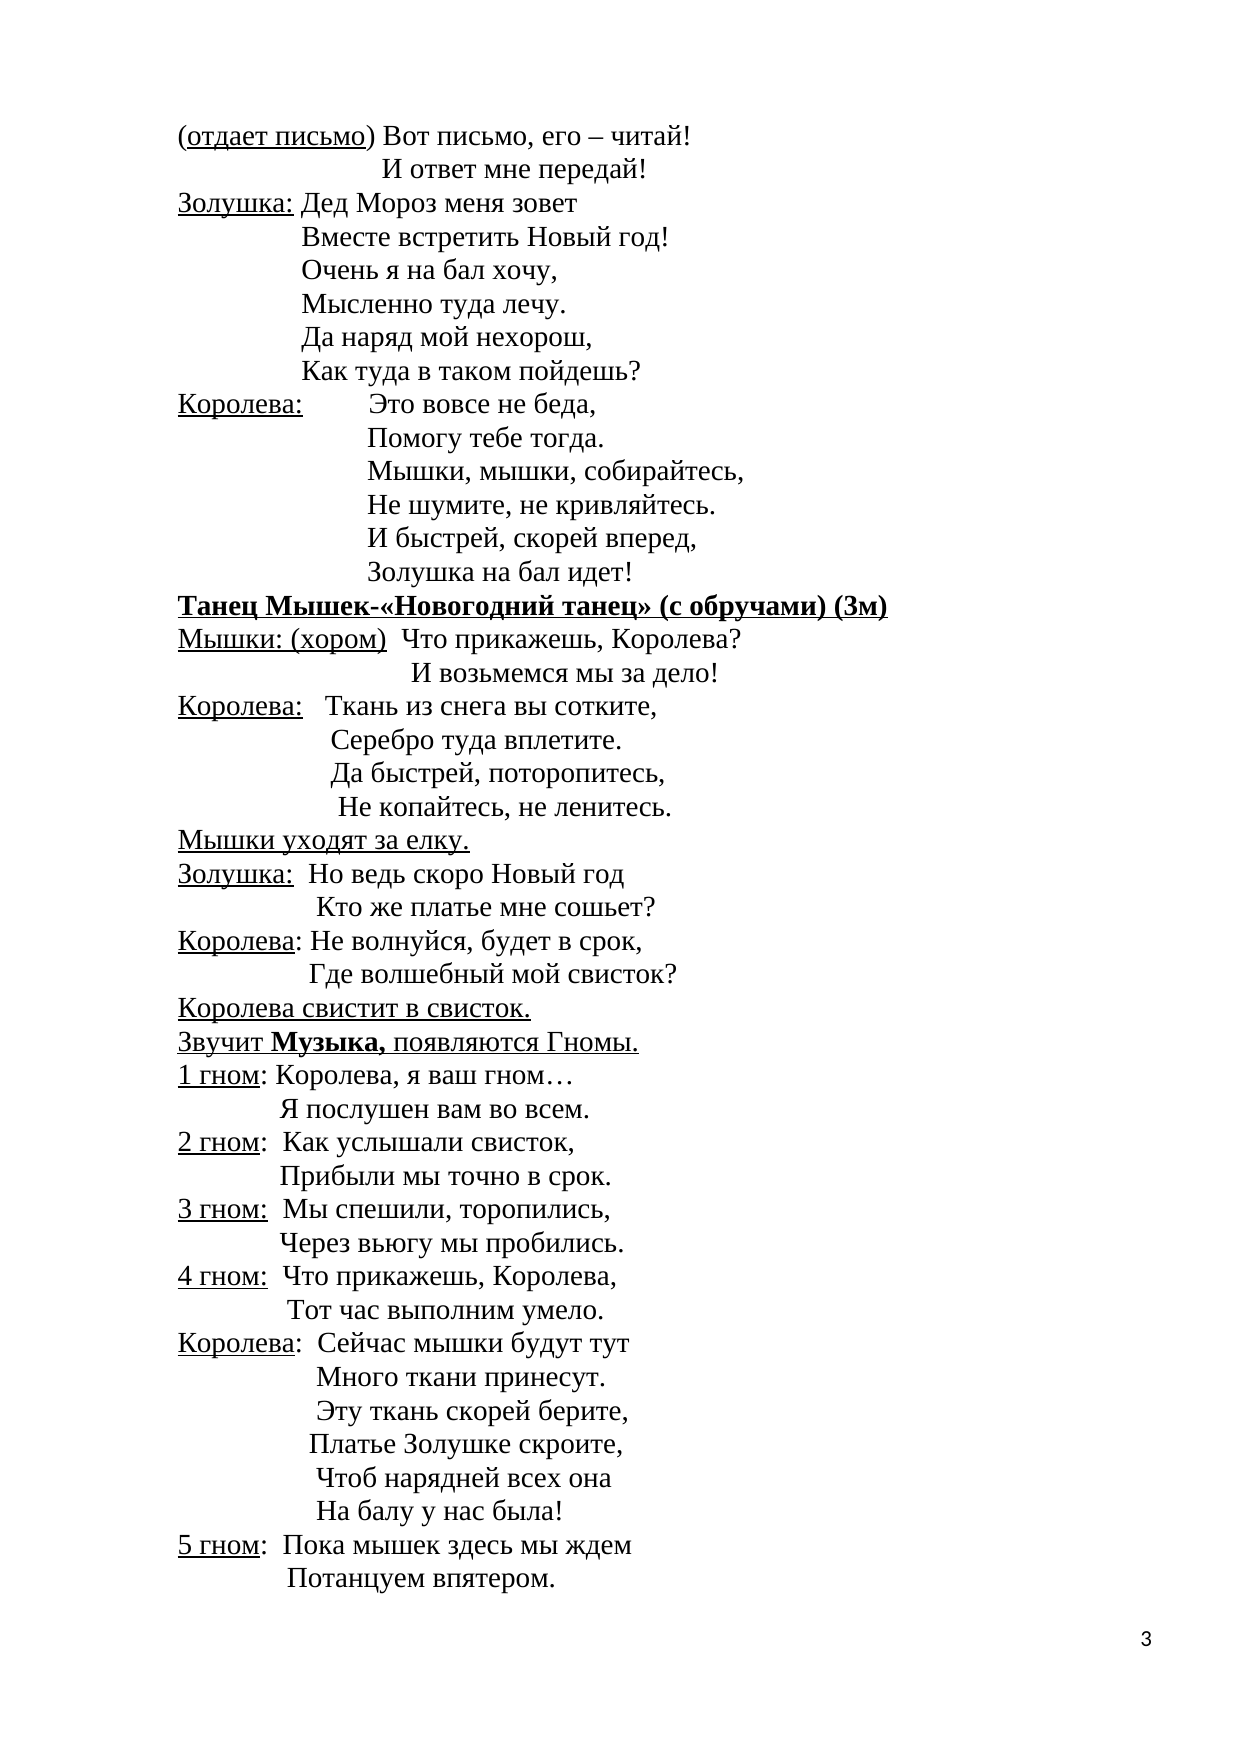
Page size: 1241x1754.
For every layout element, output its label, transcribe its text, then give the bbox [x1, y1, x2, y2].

text Королева: Не волнуйся, будет в срок, [177, 923, 1152, 957]
text Звучит Музыка, появляются Гномы. [177, 1024, 1152, 1057]
text (отдает письмо) Вот письмо, его – читай! [177, 118, 1152, 152]
text Очень я на бал хочу, [177, 252, 1152, 286]
text И ответ мне передай! [177, 152, 1152, 185]
text Серебро туда вплетите. [177, 722, 1152, 755]
text 4 гном: Что прикажешь, Королева, [177, 1258, 1152, 1292]
text Много ткани принесут. [177, 1359, 1152, 1393]
text Потанцуем впятером. [177, 1560, 1152, 1594]
text На балу у нас была! [177, 1493, 1152, 1527]
text 5 гном: Пока мышек здесь мы ждем [177, 1527, 1152, 1560]
text Не копайтесь, не ленитесь. [177, 789, 1152, 822]
text Чтоб нарядней всех она [177, 1460, 1152, 1493]
text 1 гном: Королева, я ваш гном… [177, 1057, 1152, 1091]
text Золушка: Но ведь скоро Новый год [177, 856, 1152, 889]
text Да быстрей, поторопитесь, [177, 755, 1152, 789]
text Золушка: Дед Мороз меня зовет [177, 185, 1152, 219]
text Танец Мышек-«Новогодний танец» (с обручами) (3м) [177, 588, 1152, 621]
text И возьмемся мы за дело! [177, 655, 1152, 688]
text Как туда в таком пойдешь? [177, 353, 1152, 386]
text Мышки: (хором) Что прикажешь, Королева? [177, 621, 1152, 655]
text Золушка на бал идет! [177, 554, 1152, 588]
text 3 гном: Мы спешили, торопились, [177, 1191, 1152, 1225]
text Мышки, мышки, собирайтесь, [177, 453, 1152, 487]
text Королева: Ткань из снега вы сотките, [177, 688, 1152, 722]
text Где волшебный мой свисток? [177, 957, 1152, 990]
text Королева свистит в свисток. [177, 990, 1152, 1024]
text Кто же платье мне сошьет? [177, 889, 1152, 923]
text Помогу тебе тогда. [177, 420, 1152, 453]
text Прибыли мы точно в срок. [177, 1158, 1152, 1191]
text Не шумите, не кривляйтесь. [177, 487, 1152, 521]
text Эту ткань скорей берите, [177, 1393, 1152, 1426]
text Тот час выполним умело. [177, 1292, 1152, 1326]
text Мысленно туда лечу. [177, 286, 1152, 319]
text Я послушен вам во всем. [177, 1091, 1152, 1124]
text Платье Золушке скроите, [177, 1426, 1152, 1460]
text Да наряд мой нехорош, [177, 319, 1152, 353]
text Через вьюгу мы пробились. [177, 1225, 1152, 1258]
text Мышки уходят за елку. [177, 822, 1152, 856]
text 2 гном: Как услышали свисток, [177, 1124, 1152, 1158]
text И быстрей, скорей вперед, [177, 521, 1152, 554]
text Королева: Сейчас мышки будут тут [177, 1326, 1152, 1359]
text Королева: Это вовсе не беда, [177, 386, 1152, 420]
text Вместе встретить Новый год! [177, 219, 1152, 252]
